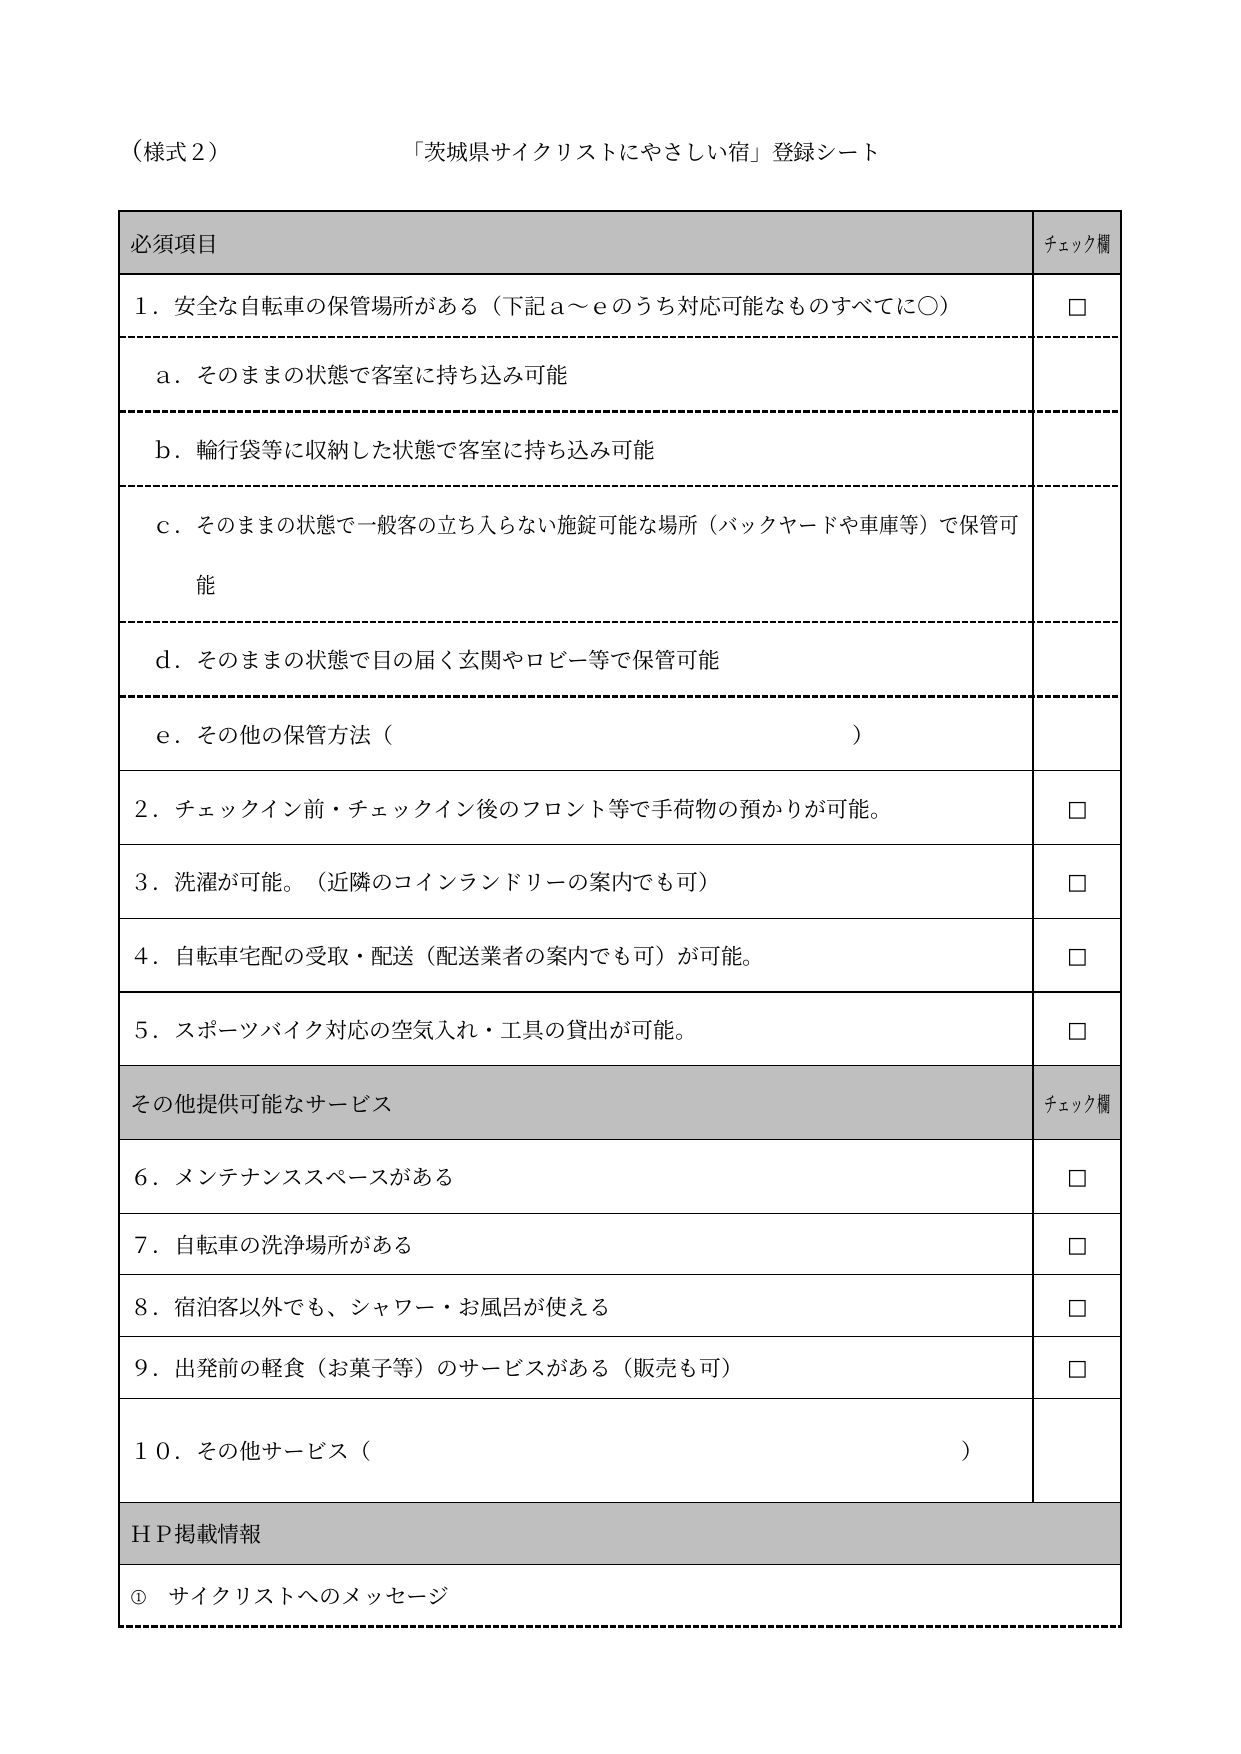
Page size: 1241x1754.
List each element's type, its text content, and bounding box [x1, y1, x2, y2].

table_cell ５．スポーツバイク対応の空気入れ・工具の貸出が可能。 [120, 993, 1032, 1065]
table_cell □ [1034, 1337, 1120, 1398]
table_cell ９．出発前の軽食（お菓子等）のサービスがある（販売も可） [120, 1337, 1032, 1398]
table_cell ３．洗濯が可能。（近隣のコインランドリーの案内でも可） [120, 845, 1032, 918]
table_cell [1034, 621, 1120, 695]
table_cell ８．宿泊客以外でも、シャワー・お風呂が使える [120, 1275, 1032, 1336]
table_cell [1034, 336, 1120, 410]
table_cell １．安全な自転車の保管場所がある（下記ａ～ｅのうち対応可能なものすべてに○） [120, 275, 1032, 336]
table_cell ６．メンテナンススペースがある [120, 1140, 1032, 1213]
table_cell □ [1034, 1275, 1120, 1336]
table_cell １０．その他サービス（ ） [120, 1399, 1032, 1502]
table_cell ４．自転車宅配の受取・配送（配送業者の案内でも可）が可能。 [120, 919, 1032, 991]
table_cell □ [1034, 993, 1120, 1065]
table_cell ① サイクリストへのメッセージ [120, 1565, 1120, 1625]
table_cell ｅ．その他の保管方法（ ） [120, 695, 1032, 770]
table_cell □ [1034, 771, 1120, 844]
table_cell その他提供可能なサービス [120, 1066, 1032, 1139]
table_cell ２．チェックイン前・チェックイン後のフロント等で手荷物の預かりが可能。 [120, 771, 1032, 844]
table_cell チェック欄 [1034, 1066, 1120, 1139]
table_cell □ [1034, 1214, 1120, 1274]
text （様式２） 「茨城県サイクリストにやさしい宿」登録シート [118, 119, 1148, 180]
table_cell [1034, 1399, 1120, 1502]
table_header チェック欄 [1034, 212, 1120, 273]
table_cell [1034, 695, 1120, 770]
table_cell [1034, 410, 1120, 485]
table_cell □ [1034, 1140, 1120, 1213]
table_header 必須項目 [120, 212, 1032, 273]
table_cell ｃ．そのままの状態で一般客の立ち入らない施錠可能な場所（バックヤードや車庫等）で保管可能 [120, 485, 1032, 621]
table_cell □ [1034, 919, 1120, 991]
table_cell ｄ．そのままの状態で目の届く玄関やロビー等で保管可能 [120, 621, 1032, 695]
table_cell ａ．そのままの状態で客室に持ち込み可能 [120, 336, 1032, 410]
table_cell □ [1034, 275, 1120, 336]
table_cell ７．自転車の洗浄場所がある [120, 1214, 1032, 1274]
table_cell [1034, 485, 1120, 621]
table_cell □ [1034, 845, 1120, 918]
table_cell ＨＰ掲載情報 [120, 1503, 1120, 1564]
table_cell ｂ．輪行袋等に収納した状態で客室に持ち込み可能 [120, 410, 1032, 485]
